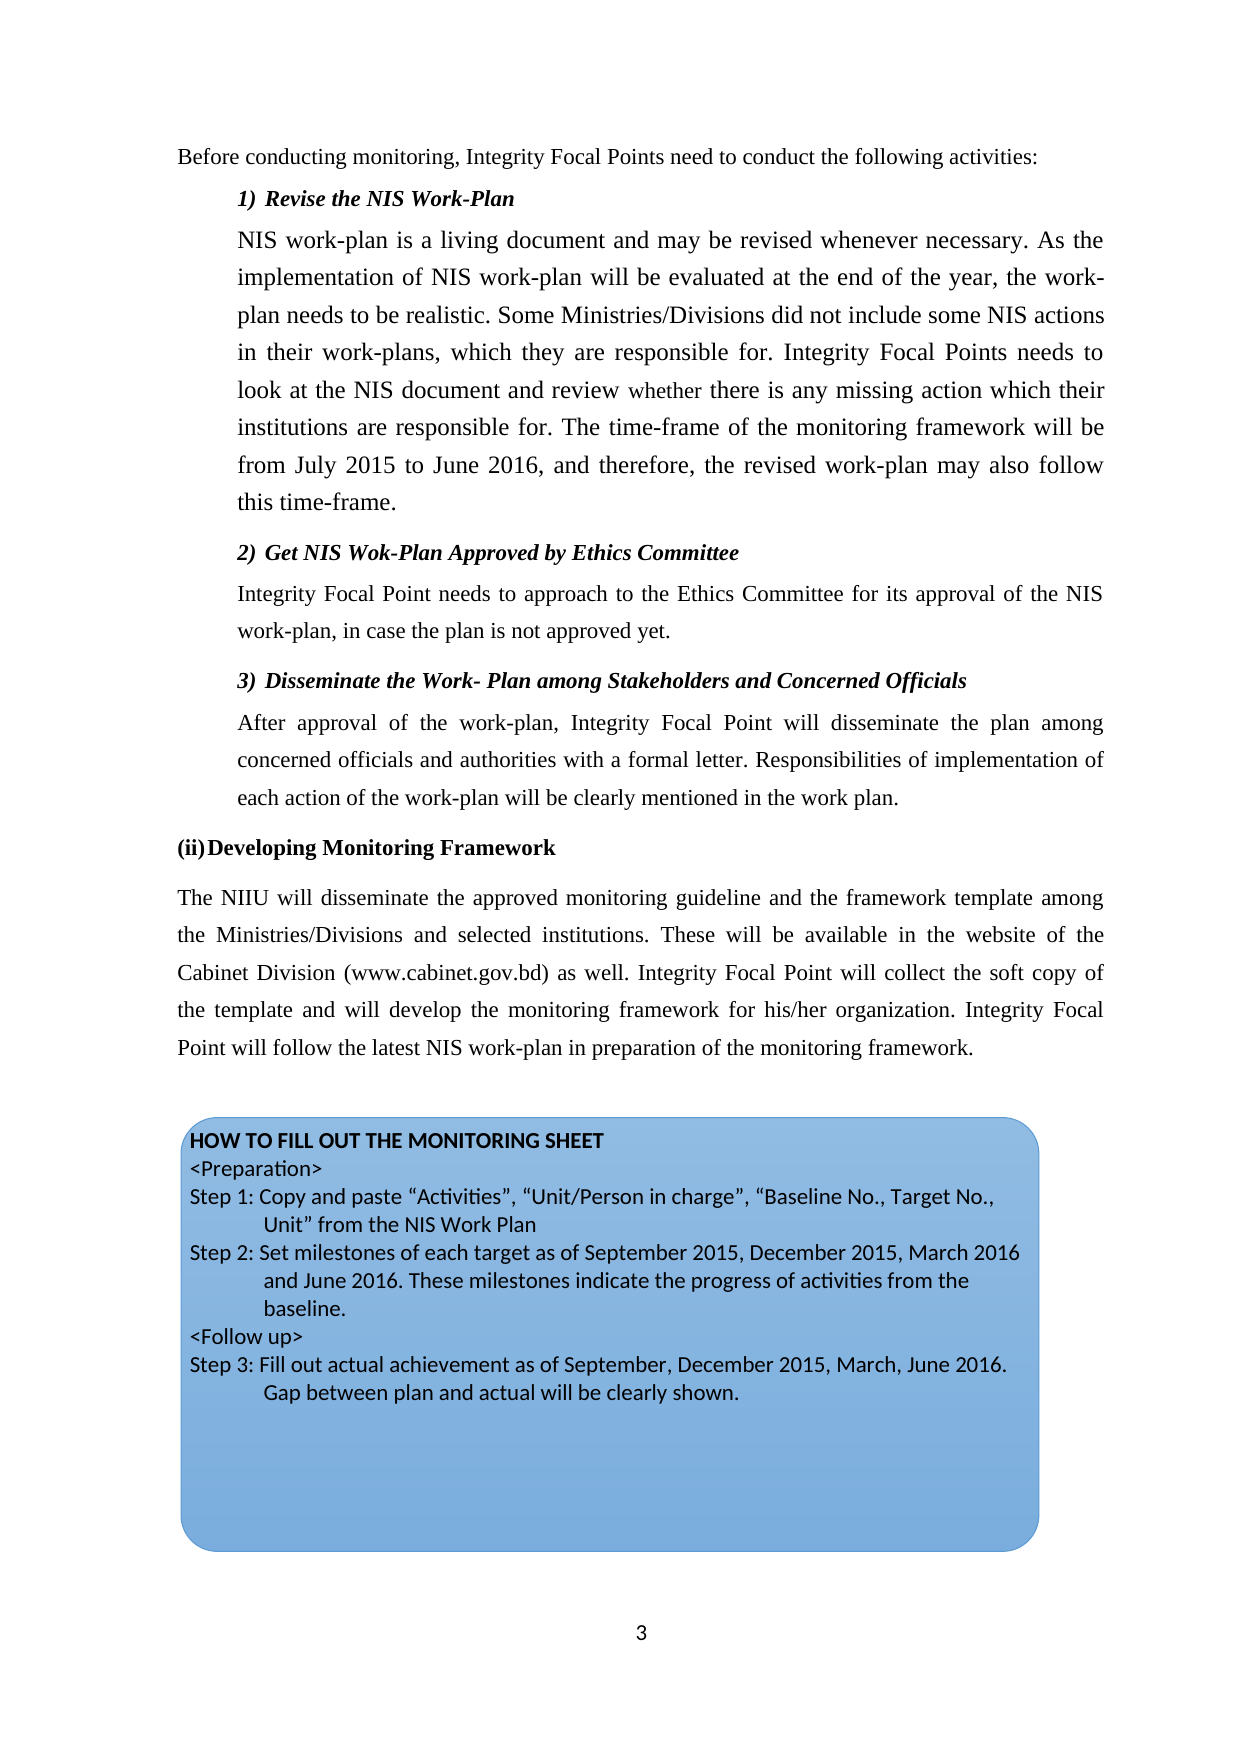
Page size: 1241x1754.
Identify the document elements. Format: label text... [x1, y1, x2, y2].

text Before conducting monitoring, Integrity Focal Points need to conduct the following activities: [177, 138, 1105, 175]
list Get NIS Wok-Plan Approved by Ethics Committee [237, 533, 1105, 571]
list After approval of the work-plan, Integrity Focal Point will disseminate the plan among concerned officials and authorities with a formal letter. Responsibilities of implementation of each action of the work-plan will be clearly mentioned in the work plan. [237, 703, 1105, 816]
list NIS work-plan is a living document and may be revised whenever necessary. As the implementation of NIS work-plan will be evaluated at the end of the year, the work-plan needs to be realistic. Some Ministries/Divisions did not include some NIS actions in their work-plans, which they are responsible for. Integrity Focal Points needs to look at the NIS document and review whether there is any missing action which their institutions are responsible for. The time-frame of the monitoring framework will be from July 2015 to June 2016, and therefore, the revised work-plan may also follow this time-frame. [237, 221, 1105, 521]
list Developing Monitoring Framework [177, 828, 1105, 866]
list Disseminate the Work- Plan among Stakeholders and Concerned Officials [237, 662, 1105, 699]
list Integrity Focal Point needs to approach to the Ethics Committee for its approval of the NIS work-plan, in case the plan is not approved yet. [237, 574, 1105, 649]
list The NIIU will disseminate the approved monitoring guideline and the framework template among the Ministries/Divisions and selected institutions. These will be available in the website of the Cabinet Division (www.cabinet.gov.bd) as well. Integrity Focal Point will collect the soft copy of the template and will develop the monitoring framework for his/her organization. Integrity Focal Point will follow the latest NIS work-plan in preparation of the monitoring framework. [177, 878, 1105, 1066]
list Revise the NIS Work-Plan [237, 179, 1105, 217]
